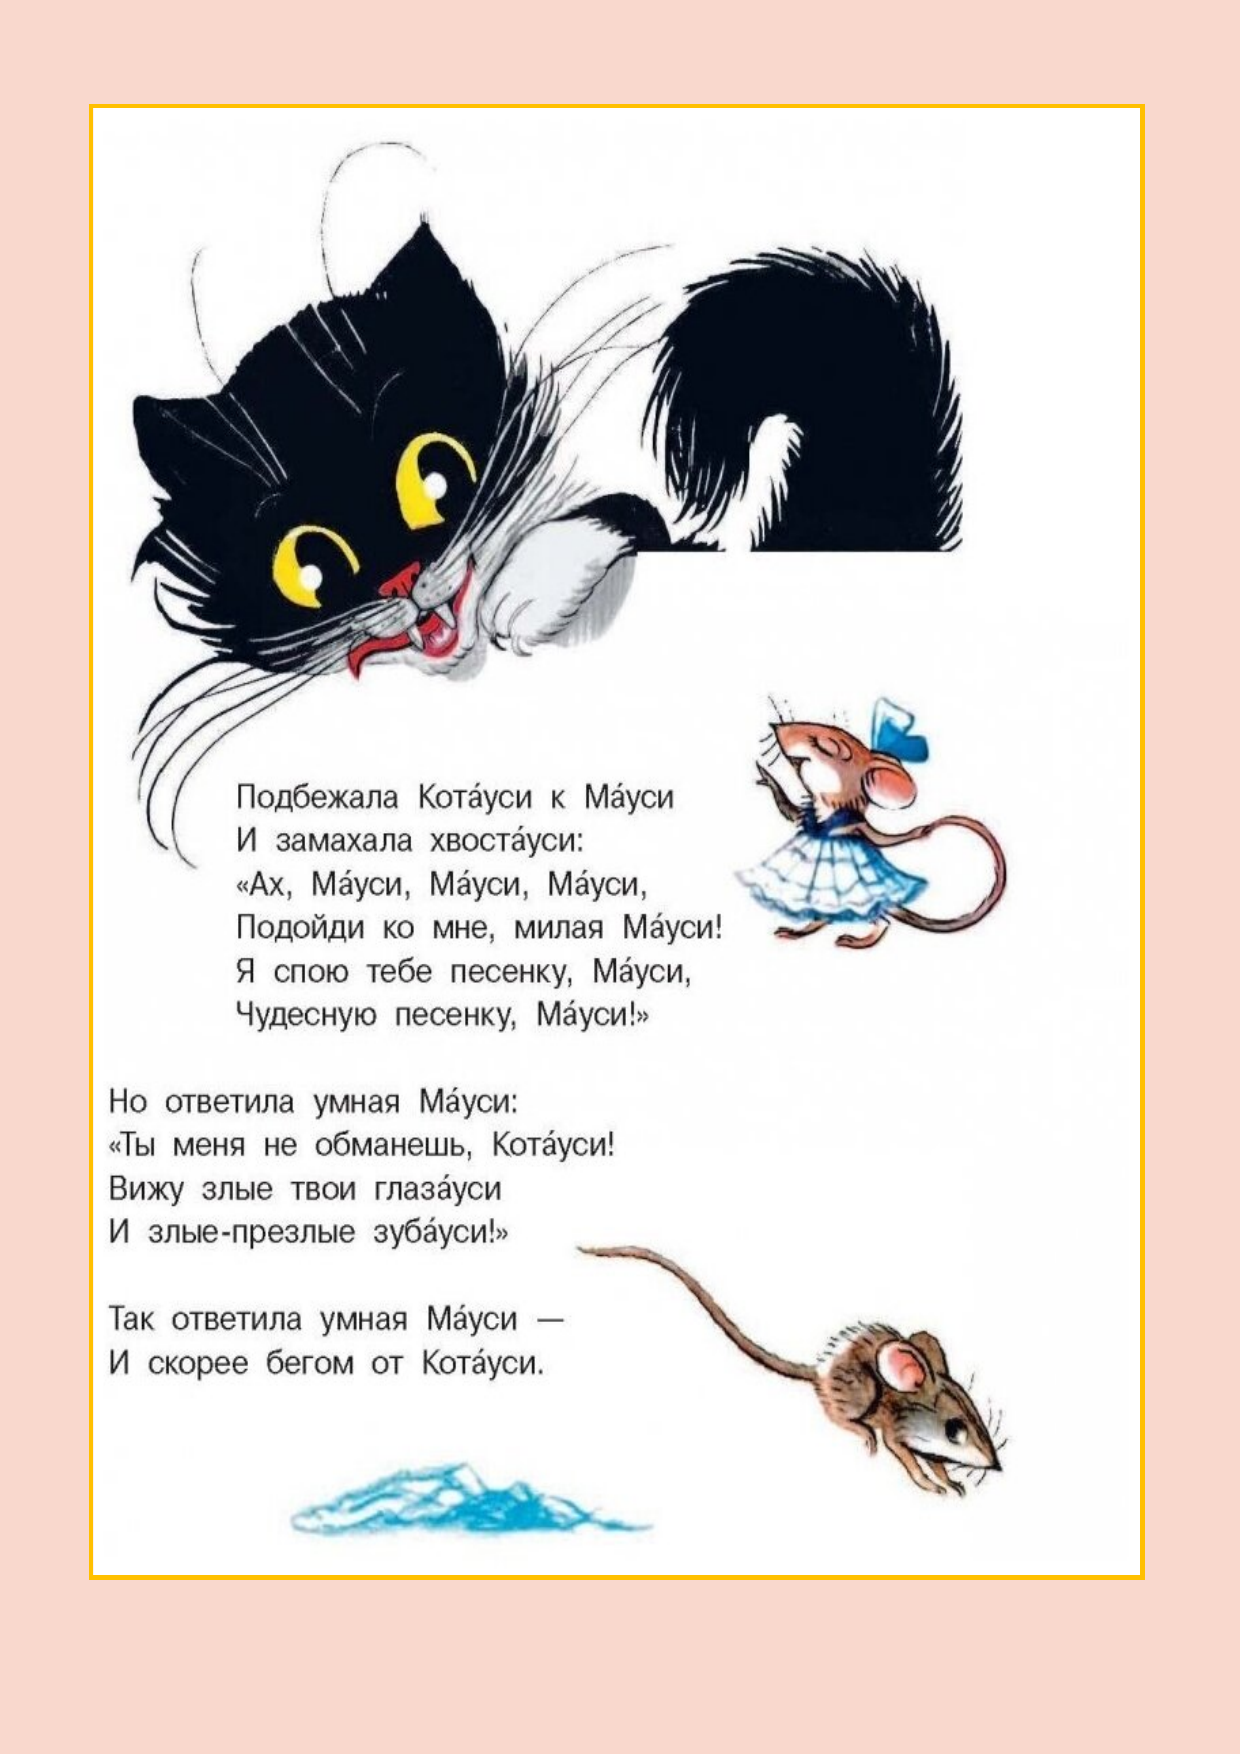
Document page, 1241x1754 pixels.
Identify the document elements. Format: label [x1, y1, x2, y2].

picture [93, 108, 1140, 1575]
